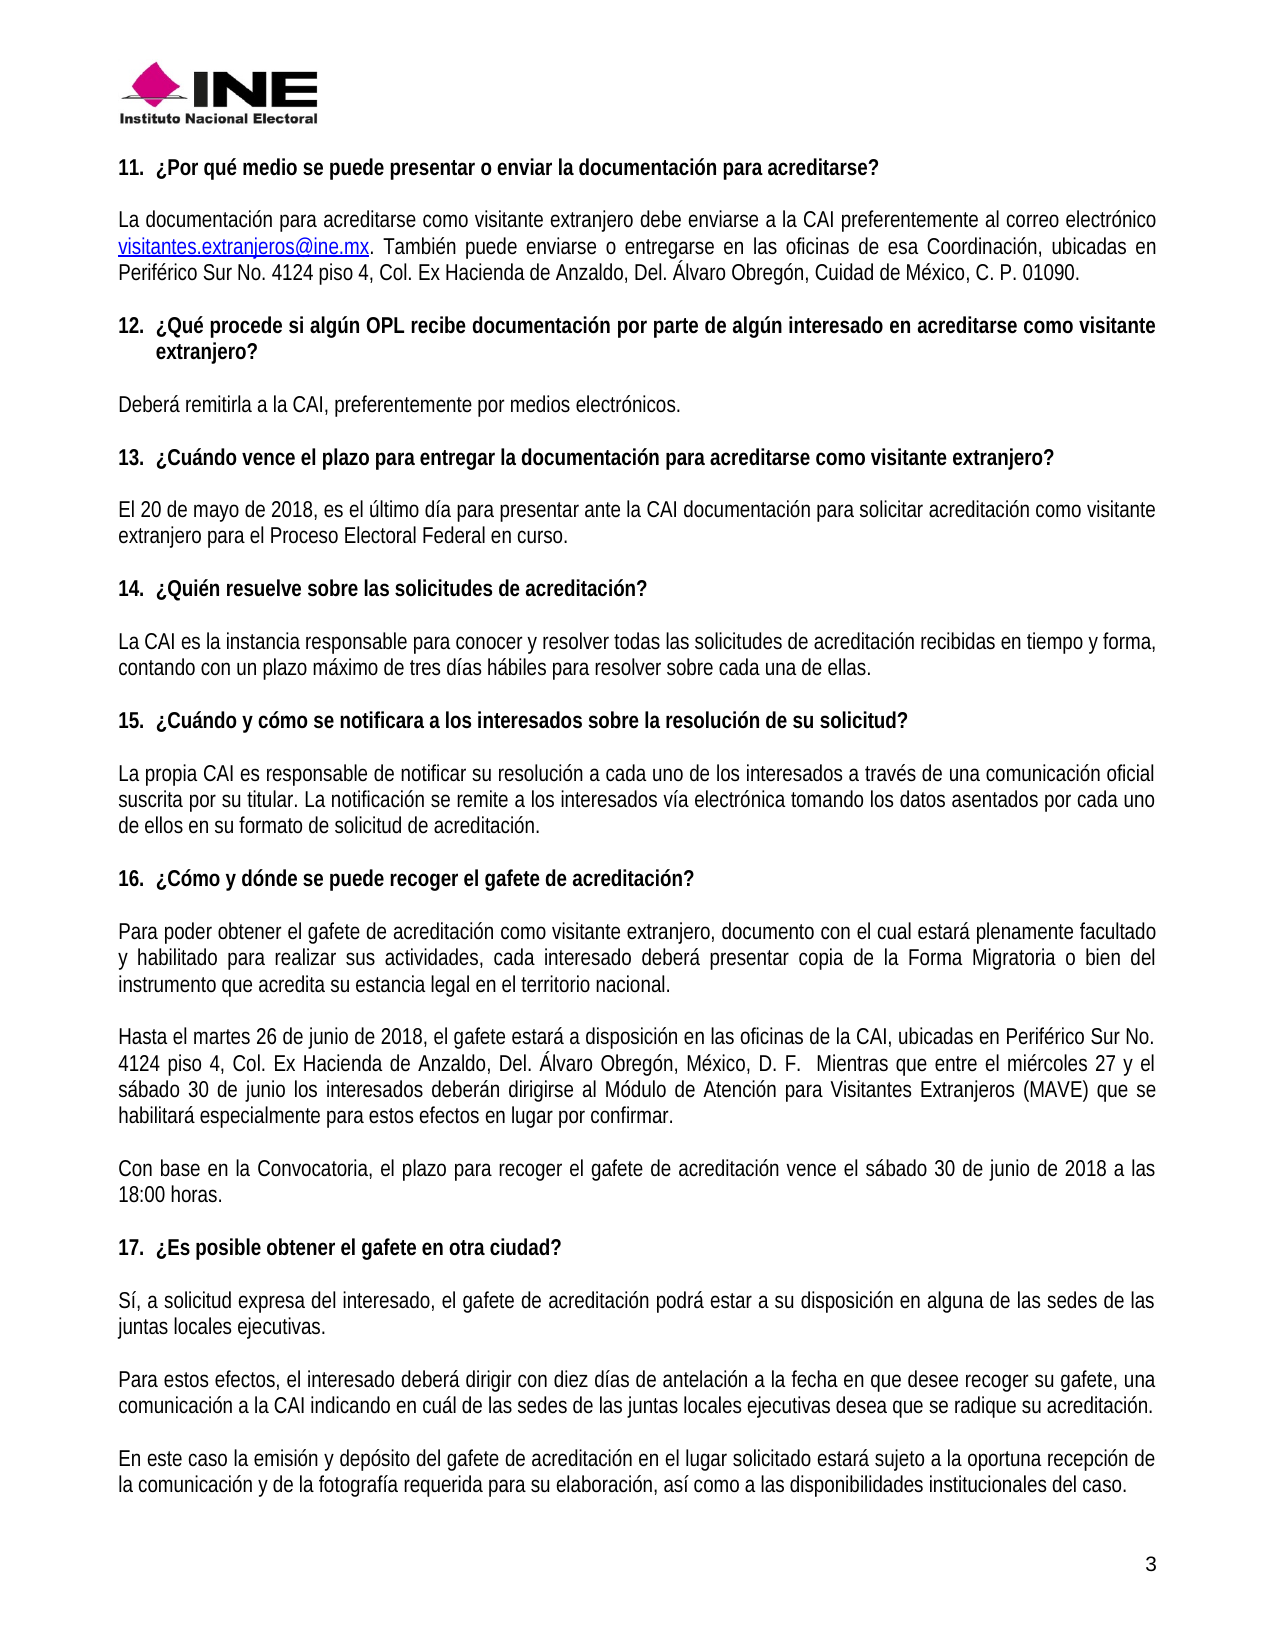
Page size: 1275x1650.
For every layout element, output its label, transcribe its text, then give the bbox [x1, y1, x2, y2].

list ¿Cuándo vence el plazo para entregar la documentación para acreditarse como visitante extranjero? [118, 443, 1157, 470]
text La CAI es la instancia responsable para conocer y resolver todas las solicitudes de acreditación recibidas en tiempo y forma, contando con un plazo máximo de tres días hábiles para resolver sobre cada una de ellas. [118, 628, 1157, 681]
list La documentación para acreditarse como visitante extranjero debe enviarse a la CAI preferentemente al correo electrónico visitantes.extranjeros@ine.mx. También puede enviarse o entregarse en las oficinas de esa Coordinación, ubicadas en Periférico Sur No. 4124 piso 4, Col. Ex Hacienda de Anzaldo, Del. Álvaro Obregón, Cuidad de México, C. P. 01090. [118, 206, 1157, 285]
list ¿Cómo y dónde se puede recoger el gafete de acreditación? [118, 865, 1157, 891]
text En este caso la emisión y depósito del gafete de acreditación en el lugar solicitado estará sujeto a la oportuna recepción de la comunicación y de la fotografía requerida para su elaboración, así como a las disponibilidades institucionales del caso. [118, 1445, 1157, 1498]
text Deberá remitirla a la CAI, preferentemente por medios electrónicos. [118, 391, 1157, 417]
text Hasta el martes 26 de junio de 2018, el gafete estará a disposición en las oficinas de la CAI, ubicadas en Periférico Sur No. 4124 piso 4, Col. Ex Hacienda de Anzaldo, Del. Álvaro Obregón, México, D. F. Mientras que entre el miércoles 27 y el sábado 30 de junio los interesados deberán dirigirse al Módulo de Atención para Visitantes Extranjeros (MAVE) que se habilitará especialmente para estos efectos en lugar por confirmar. [118, 1023, 1157, 1129]
text La propia CAI es responsable de notificar su resolución a cada uno de los interesados a través de una comunicación oficial suscrita por su titular. La notificación se remite a los interesados vía electrónica tomando los datos asentados por cada uno de ellos en su formato de solicitud de acreditación. [118, 760, 1157, 839]
text Para poder obtener el gafete de acreditación como visitante extranjero, documento con el cual estará plenamente facultado y habilitado para realizar sus actividades, cada interesado deberá presentar copia de la Forma Migratoria o bien del instrumento que acredita su estancia legal en el territorio nacional. [118, 918, 1157, 997]
picture [118, 59, 319, 130]
text Para estos efectos, el interesado deberá dirigir con diez días de antelación a la fecha en que desee recoger su gafete, una comunicación a la CAI indicando en cuál de las sedes de las juntas locales ejecutivas desea que se radique su acreditación. [118, 1366, 1157, 1418]
text El 20 de mayo de 2018, es el último día para presentar ante la CAI documentación para solicitar acreditación como visitante extranjero para el Proceso Electoral Federal en curso. [118, 496, 1157, 549]
text Con base en la Convocatoria, el plazo para recoger el gafete de acreditación vence el sábado 30 de junio de 2018 a las 18:00 horas. [118, 1155, 1157, 1208]
list ¿Por qué medio se puede presentar o enviar la documentación para acreditarse? [118, 153, 1157, 180]
text Sí, a solicitud expresa del interesado, el gafete de acreditación podrá estar a su disposición en alguna de las sedes de las juntas locales ejecutivas. [118, 1287, 1157, 1339]
list ¿Qué procede si algún OPL recibe documentación por parte de algún interesado en acreditarse como visitante extranjero? [118, 312, 1157, 364]
list ¿Cuándo y cómo se notificara a los interesados sobre la resolución de su solicitud? [118, 707, 1157, 733]
list ¿Quién resuelve sobre las solicitudes de acreditación? [118, 575, 1157, 602]
list ¿Es posible obtener el gafete en otra ciudad? [118, 1234, 1157, 1260]
